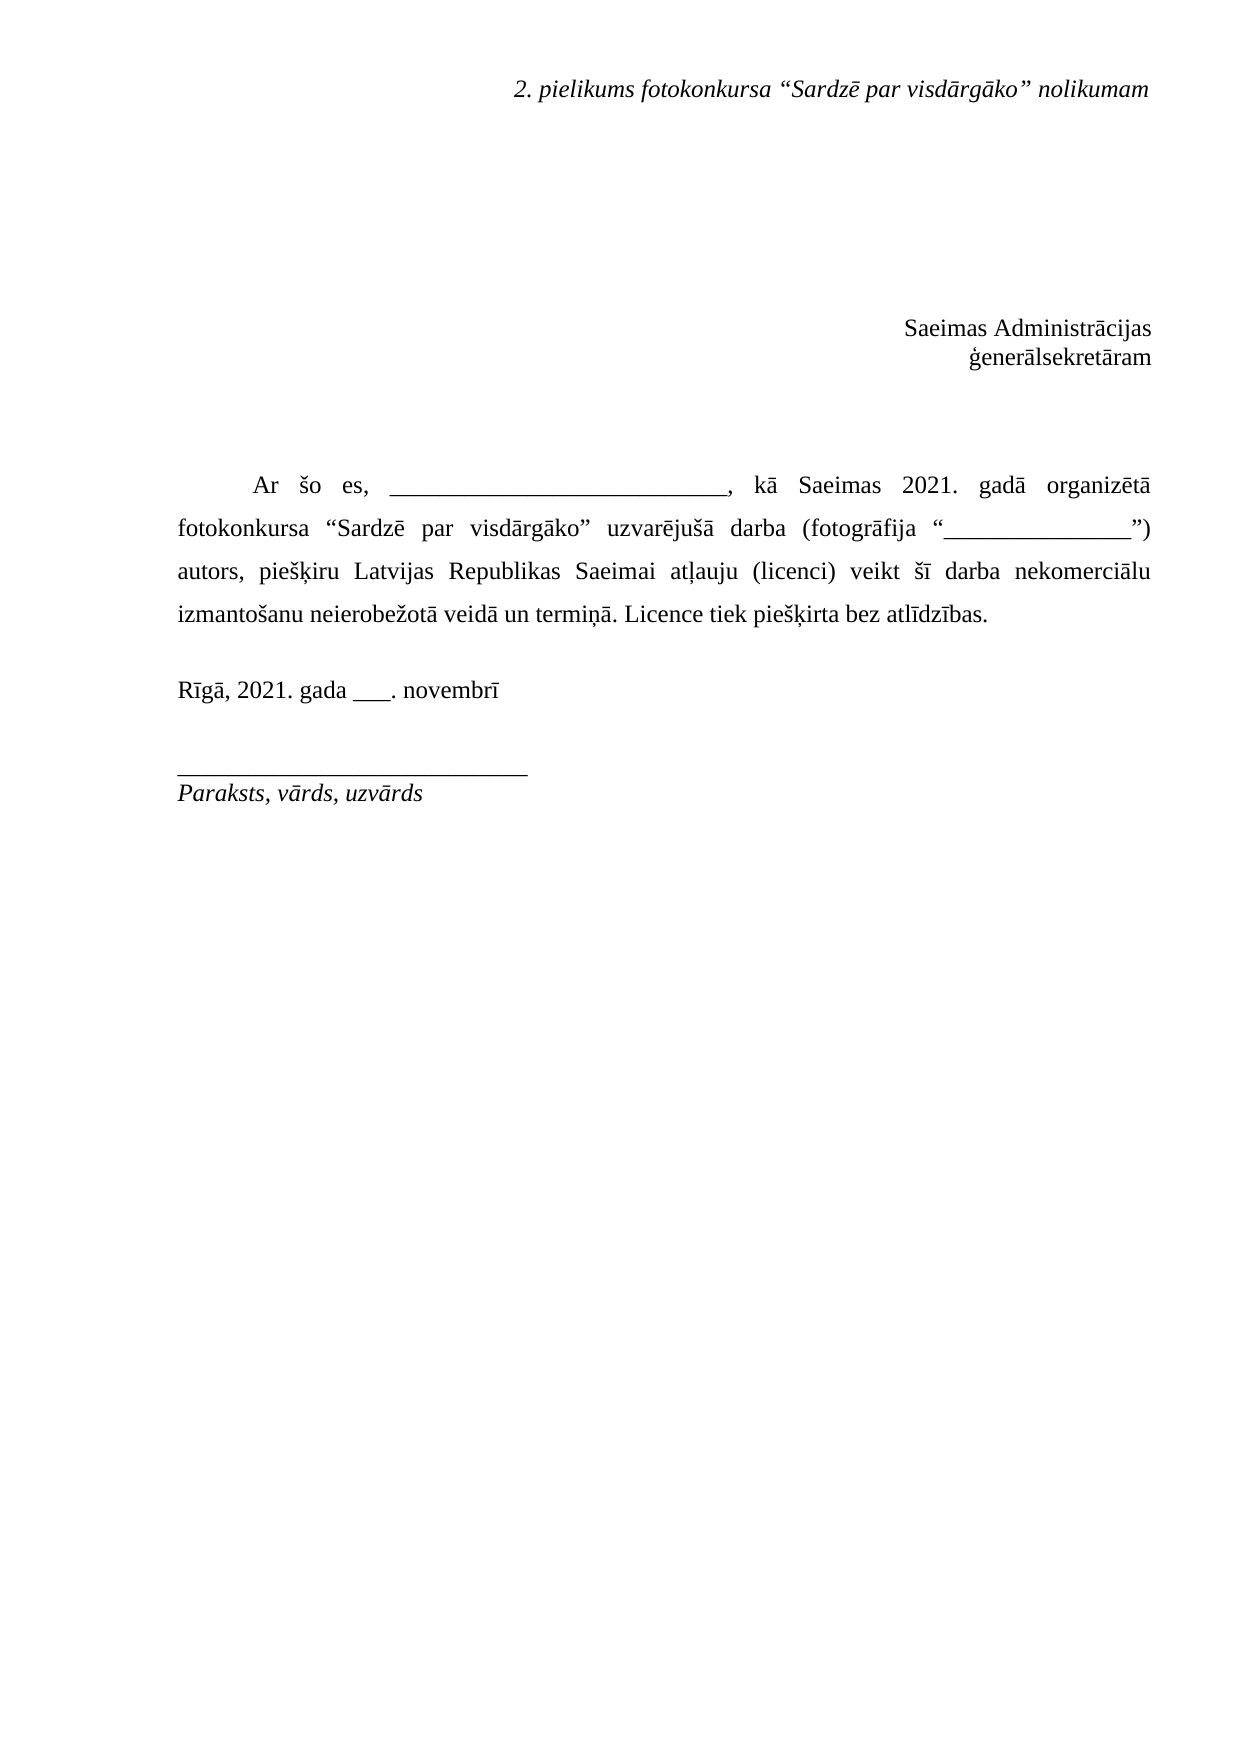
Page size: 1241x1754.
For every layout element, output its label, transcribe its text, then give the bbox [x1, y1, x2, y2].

text Saeimas Administrācijas [702, 313, 1152, 342]
text Paraksts, vārds, uzvārds [177, 778, 1152, 807]
text Ar šo es, ___________________________, kā Saeimas 2021. gadā organizētā fotokonkursa “Sardzē par visdārgāko” uzvarējušā darba (fotogrāfija “_______________”) autors, piešķiru Latvijas Republikas Saeimai atļauju (licenci) veikt šī darba nekomerciālu izmantošanu neierobežotā veidā un termiņā. Licence tiek piešķirta bez atlīdzības. [177, 470, 1152, 628]
text ģenerālsekretāram [207, 342, 1152, 371]
text ____________________________ [177, 750, 1152, 778]
text Rīgā, 2021. gada ___. novembrī [177, 676, 1152, 704]
